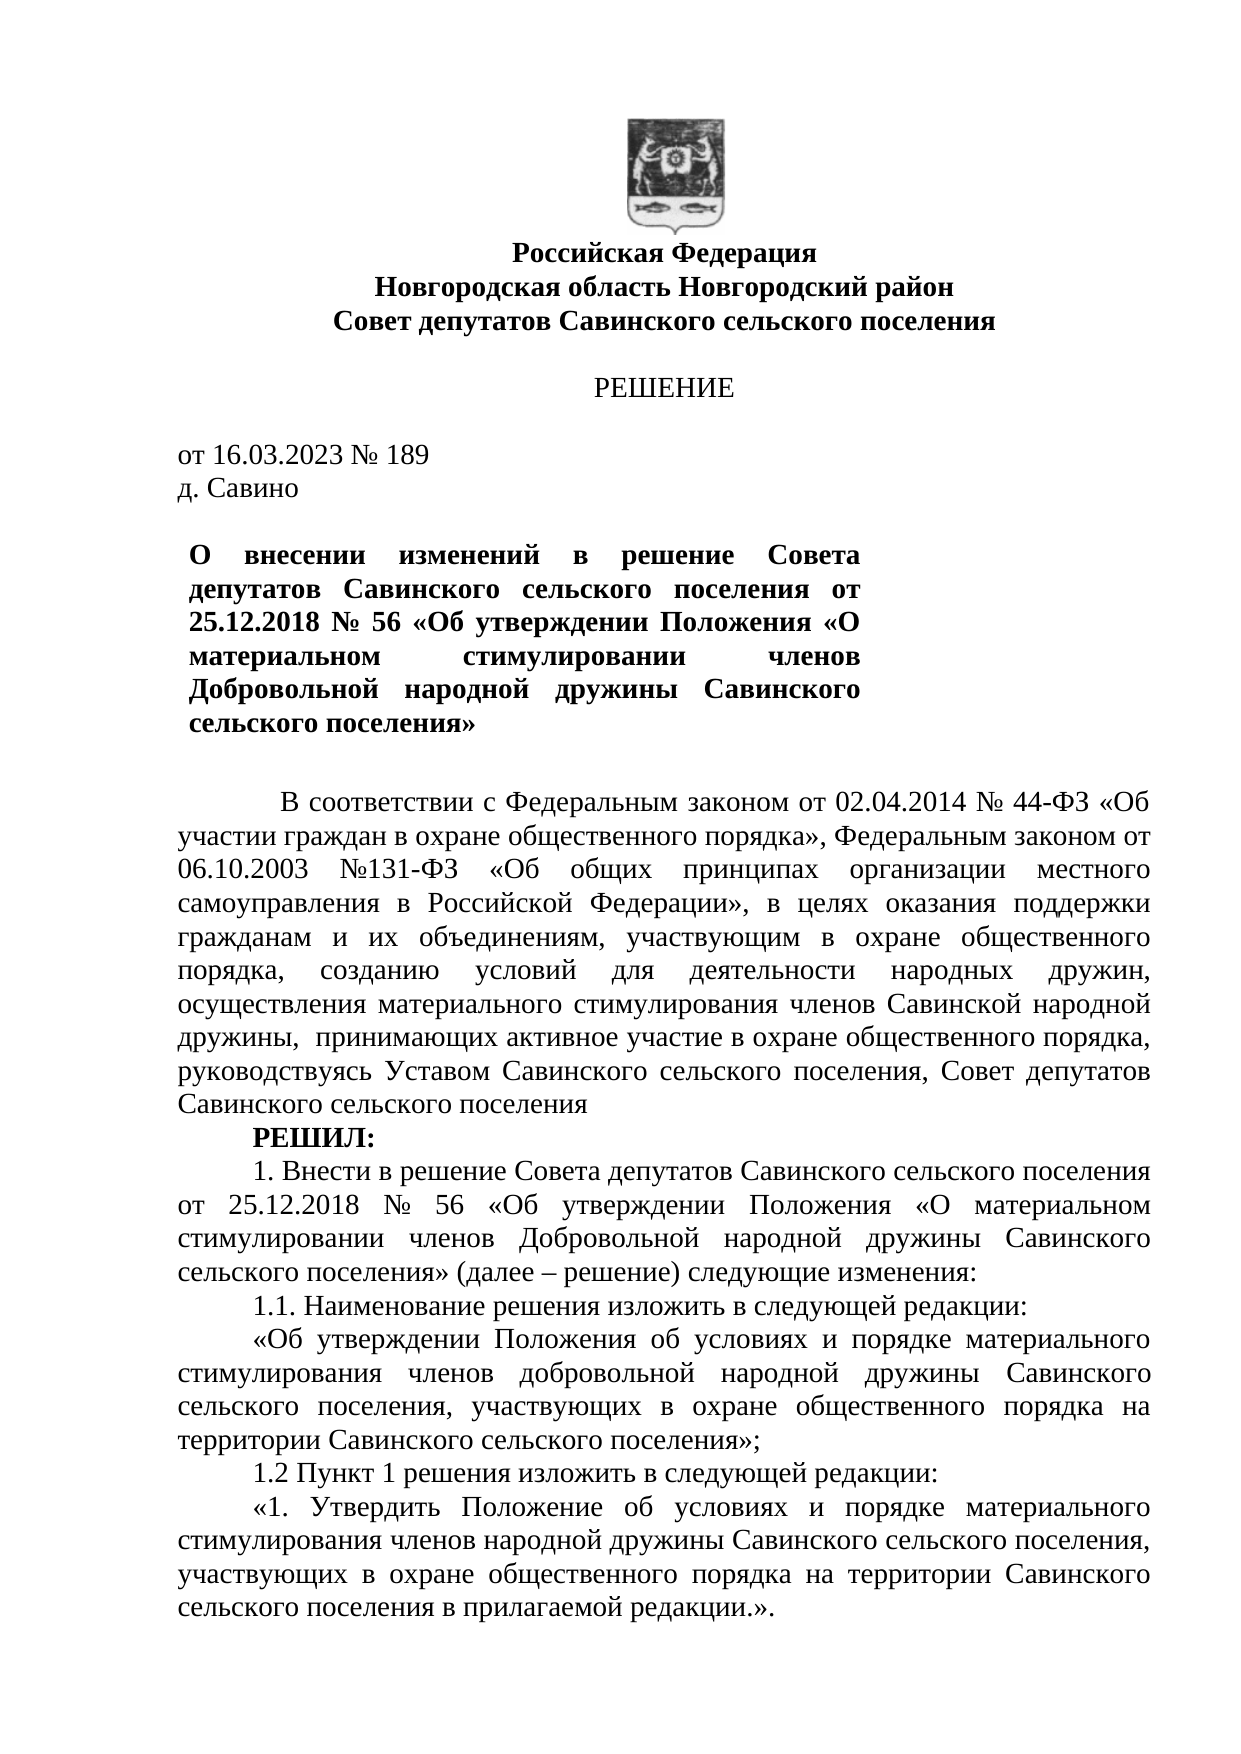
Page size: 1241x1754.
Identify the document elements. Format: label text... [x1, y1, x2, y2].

text 1.1. Наименование решения изложить в следующей редакции: [177, 1288, 1152, 1321]
text от 16.03.2023 № 189 [177, 437, 1152, 470]
text Новгородская область Новгородский район [177, 269, 1152, 303]
text РЕШЕНИЕ [177, 370, 1152, 403]
text В соответствии с Федеральным законом от 02.04.2014 № 44-ФЗ «Об участии граждан в охране общественного порядка», Федеральным законом от 06.10.2003 №131-ФЗ «Об общих принципах организации местного самоуправления в Российской Федерации», в целях оказания поддержки гражданам и их объединениям, участвующим в охране общественного порядка, созданию условий для деятельности народных дружин, осуществления материального стимулирования членов Савинской народной дружины, принимающих активное участие в охране общественного порядка, руководствуясь Уставом Савинского сельского поселения, Совет депутатов Савинского сельского поселения [177, 784, 1152, 1120]
text д. Савино [177, 470, 1152, 504]
text 1.2 Пункт 1 решения изложить в следующей редакции: [177, 1455, 1152, 1489]
table_header О внесении изменений в решение Совета депутатов Савинского сельского поселения от 25.12.2018 № 56 «Об утверждении Положения «О материальном стимулировании членов Добровольной народной дружины Савинского сельского поселения» [177, 538, 872, 755]
text Совет депутатов Савинского сельского поселения [177, 303, 1152, 336]
text РЕШИЛ: [177, 1120, 1152, 1153]
text «Об утверждении Положения об условиях и порядке материального стимулирования членов добровольной народной дружины Савинского сельского поселения, участвующих в охране общественного порядка на территории Савинского сельского поселения»; [177, 1321, 1152, 1455]
text «1. Утвердить Положение об условиях и порядке материального стимулирования членов народной дружины Савинского сельского поселения, участвующих в охране общественного порядка на территории Савинского сельского поселения в прилагаемой редакции.». [177, 1489, 1152, 1623]
text Российская Федерация [177, 236, 1152, 269]
text 1. Внести в решение Совета депутатов Савинского сельского поселения от 25.12.2018 № 56 «Об утверждении Положения «О материальном стимулировании членов Добровольной народной дружины Савинского сельского поселения» (далее – решение) следующие изменения: [177, 1153, 1152, 1288]
